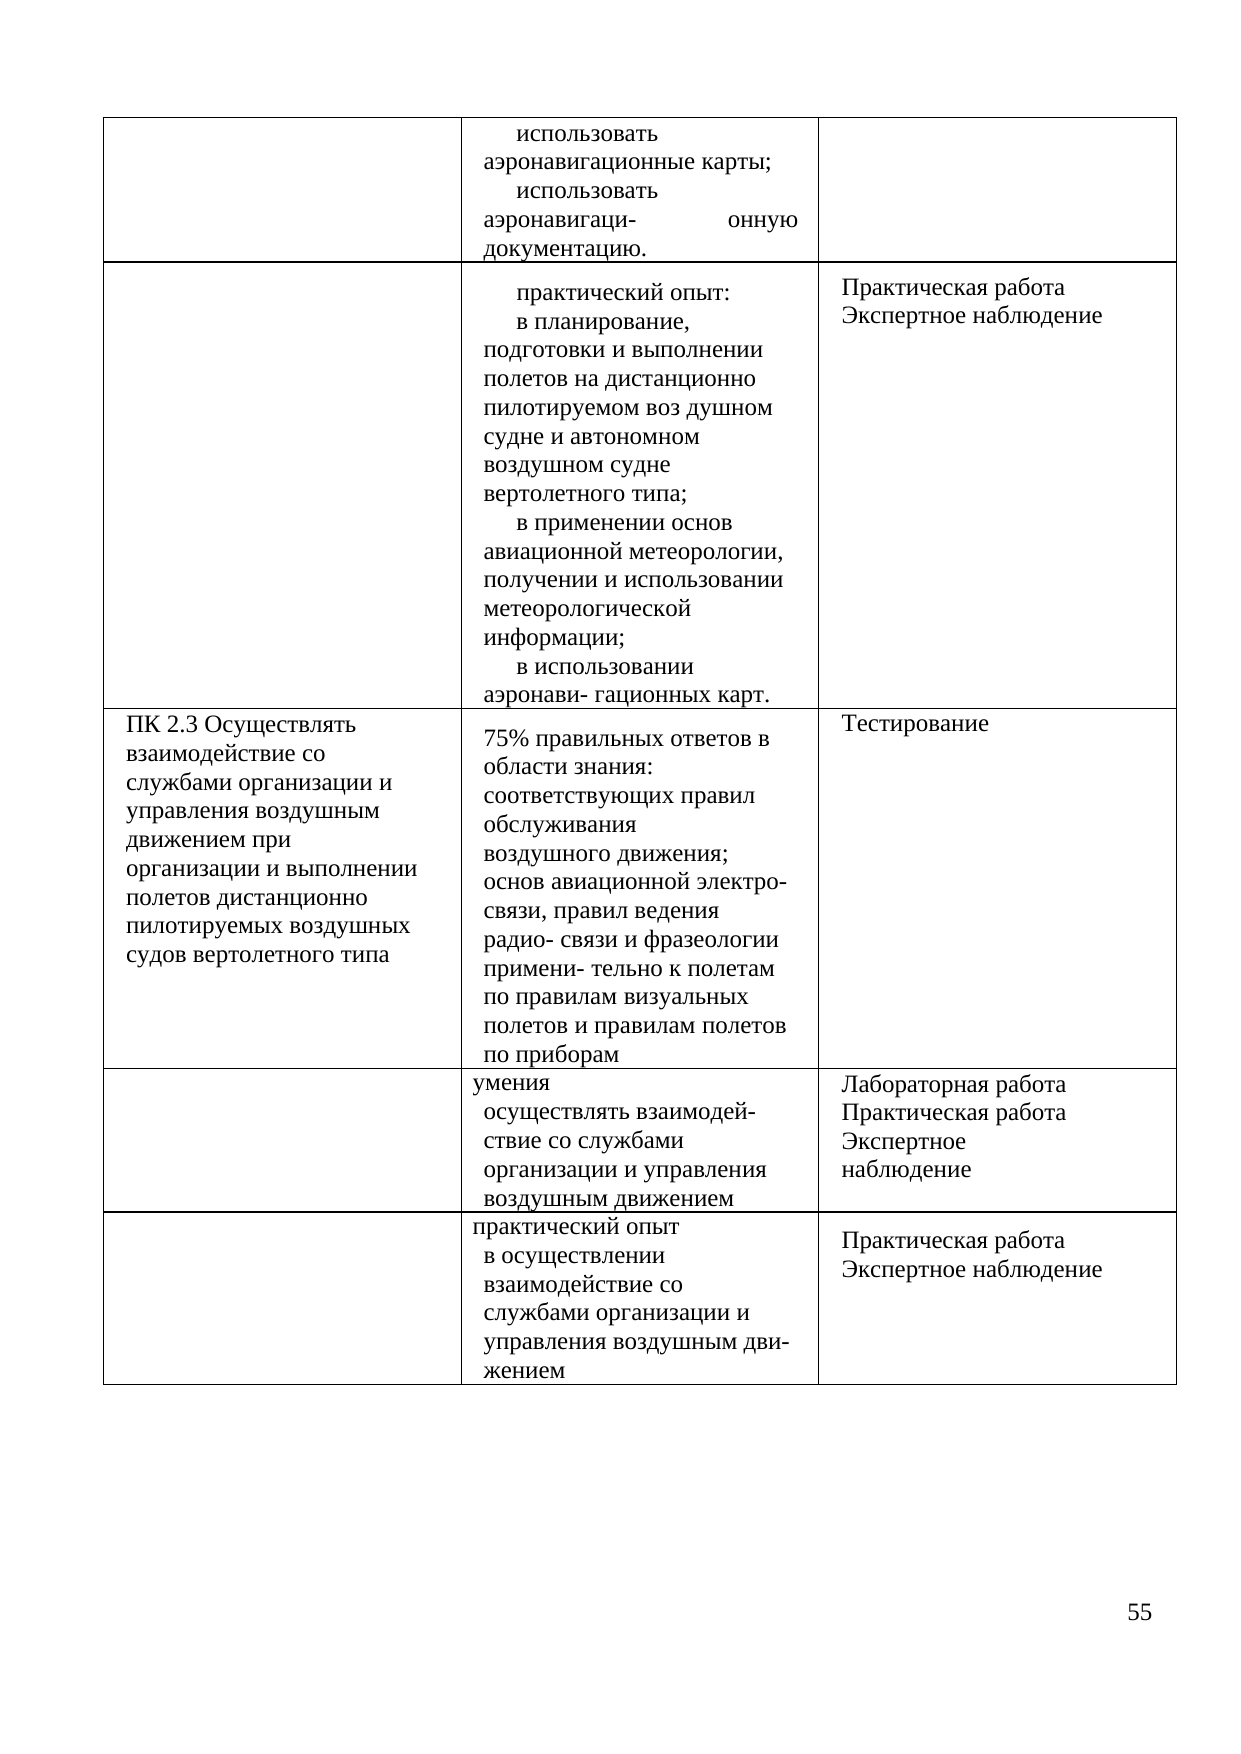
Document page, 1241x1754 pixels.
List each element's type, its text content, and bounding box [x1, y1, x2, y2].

table_cell [104, 263, 461, 708]
table_cell [104, 1213, 461, 1384]
table_cell [104, 1069, 461, 1211]
table_cell Тестирование [819, 709, 1176, 1068]
table_cell 75% правильных ответов в области знания: соответствующих правил обслуживания воздушного движения; основ авиационной электро- связи, правил ведения радио- связи и фразеологии примени- тельно к полетам по правилам визуальных полетов и правилам полетов по приборам [462, 709, 818, 1068]
table_cell Практическая работа Экспертное наблюдение [819, 263, 1176, 708]
table_cell [104, 118, 461, 261]
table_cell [819, 118, 1176, 261]
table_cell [462, 118, 818, 261]
table_cell Лабораторная работа Практическая работа Экспертное наблюдение [819, 1069, 1176, 1211]
table_cell ПК 2.3 Осуществлять взаимодействие со службами организации и управления воздушным движением при организации и выполнении полетов дистанционно пилотируемых воздушных судов вертолетного типа [104, 709, 461, 1068]
table_cell практический опыт в осуществлении взаимодействие со службами организации и управления воздушным дви- жением [462, 1213, 818, 1384]
table_cell умения осуществлять взаимодей- ствие со службами организации и управления воздушным движением [462, 1069, 818, 1211]
table_cell Практическая работа Экспертное наблюдение [819, 1213, 1176, 1384]
table_cell практический опыт: в планирование, подготовки и выполнении полетов на дистанционно пилотируемом воз душном судне и автономном воздушном судне вертолетного типа; в применении основ авиационной метеорологии, получении и использовании метеорологической информации; в использовании аэронави- гационных карт. [462, 263, 818, 708]
